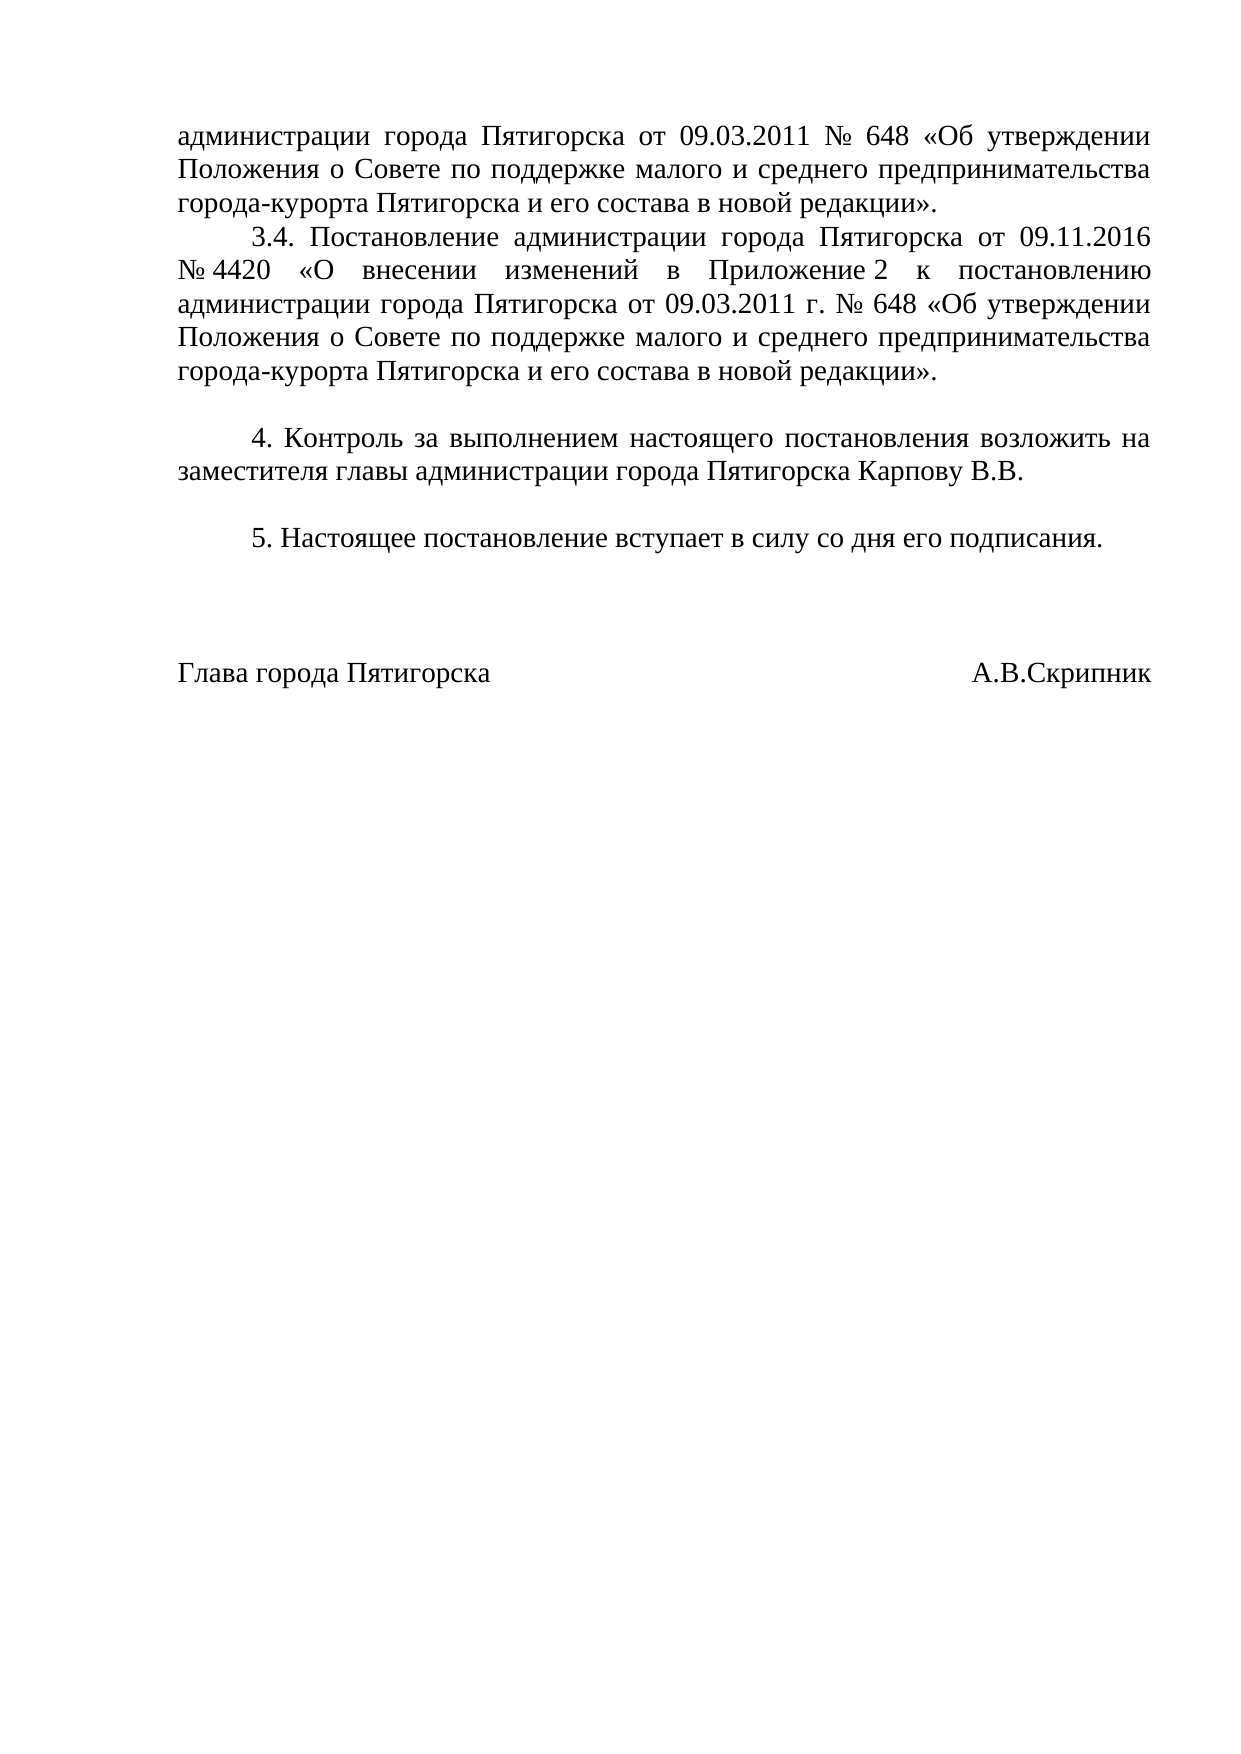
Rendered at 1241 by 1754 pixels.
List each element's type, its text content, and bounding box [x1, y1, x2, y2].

text 3.4. Постановление администрации города Пятигорска от 09.11.2016 № 4420 «О внесении изменений в Приложение 2 к постановлению администрации города Пятигорска от 09.03.2011 г. № 648 «Об утверждении Положения о Совете по поддержке малого и среднего предпринимательства города-курорта Пятигорска и его состава в новой редакции». [177, 219, 1152, 386]
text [177, 118, 1152, 219]
text 5. Настоящее постановление вступает в силу со дня его подписания. [177, 521, 1152, 554]
text 4. Контроль за выполнением настоящего постановления возложить на заместителя главы администрации города Пятигорска Карпову В.В. [177, 420, 1152, 487]
text Глава города Пятигорска А.В.Скрипник [177, 655, 1152, 688]
